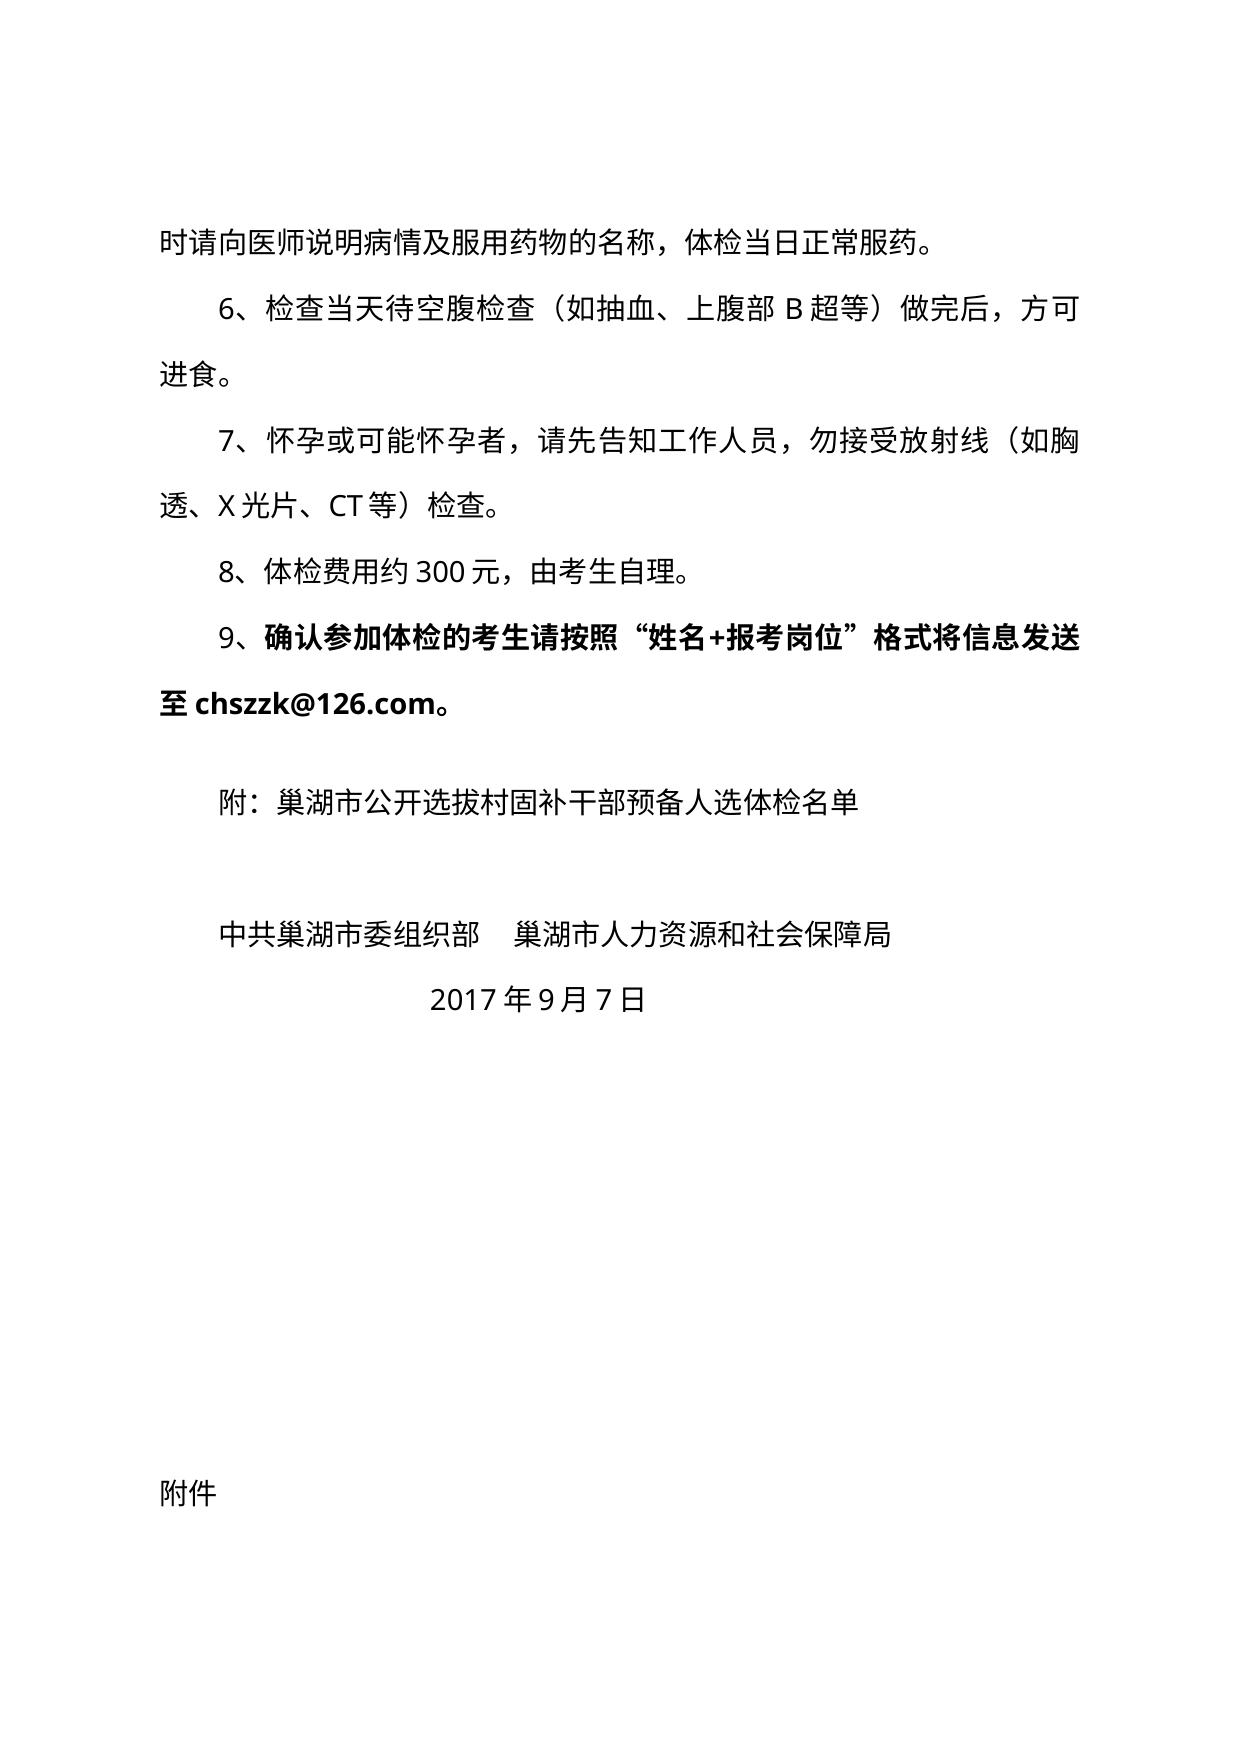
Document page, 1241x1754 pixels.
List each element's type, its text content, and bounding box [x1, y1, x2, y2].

text 2017年9月7日 [159, 965, 1081, 1031]
text 附：巢湖市公开选拔村固补干部预备人选体检名单 [159, 768, 1081, 833]
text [159, 208, 1081, 274]
text 附件 [159, 1459, 1081, 1525]
text 中共巢湖市委组织部 巢湖市人力资源和社会保障局 [159, 899, 1081, 965]
text 6、检查当天待空腹检查（如抽血、上腹部B超等）做完后，方可进食。 [159, 274, 1081, 406]
text 9、确认参加体检的考生请按照“姓名+报考岗位”格式将信息发送至chszzk@126.com。 [159, 603, 1081, 735]
text 8、体检费用约300元，由考生自理。 [159, 537, 1081, 603]
text 7、怀孕或可能怀孕者，请先告知工作人员，勿接受放射线（如胸透、X光片、CT等）检查。 [159, 406, 1081, 537]
